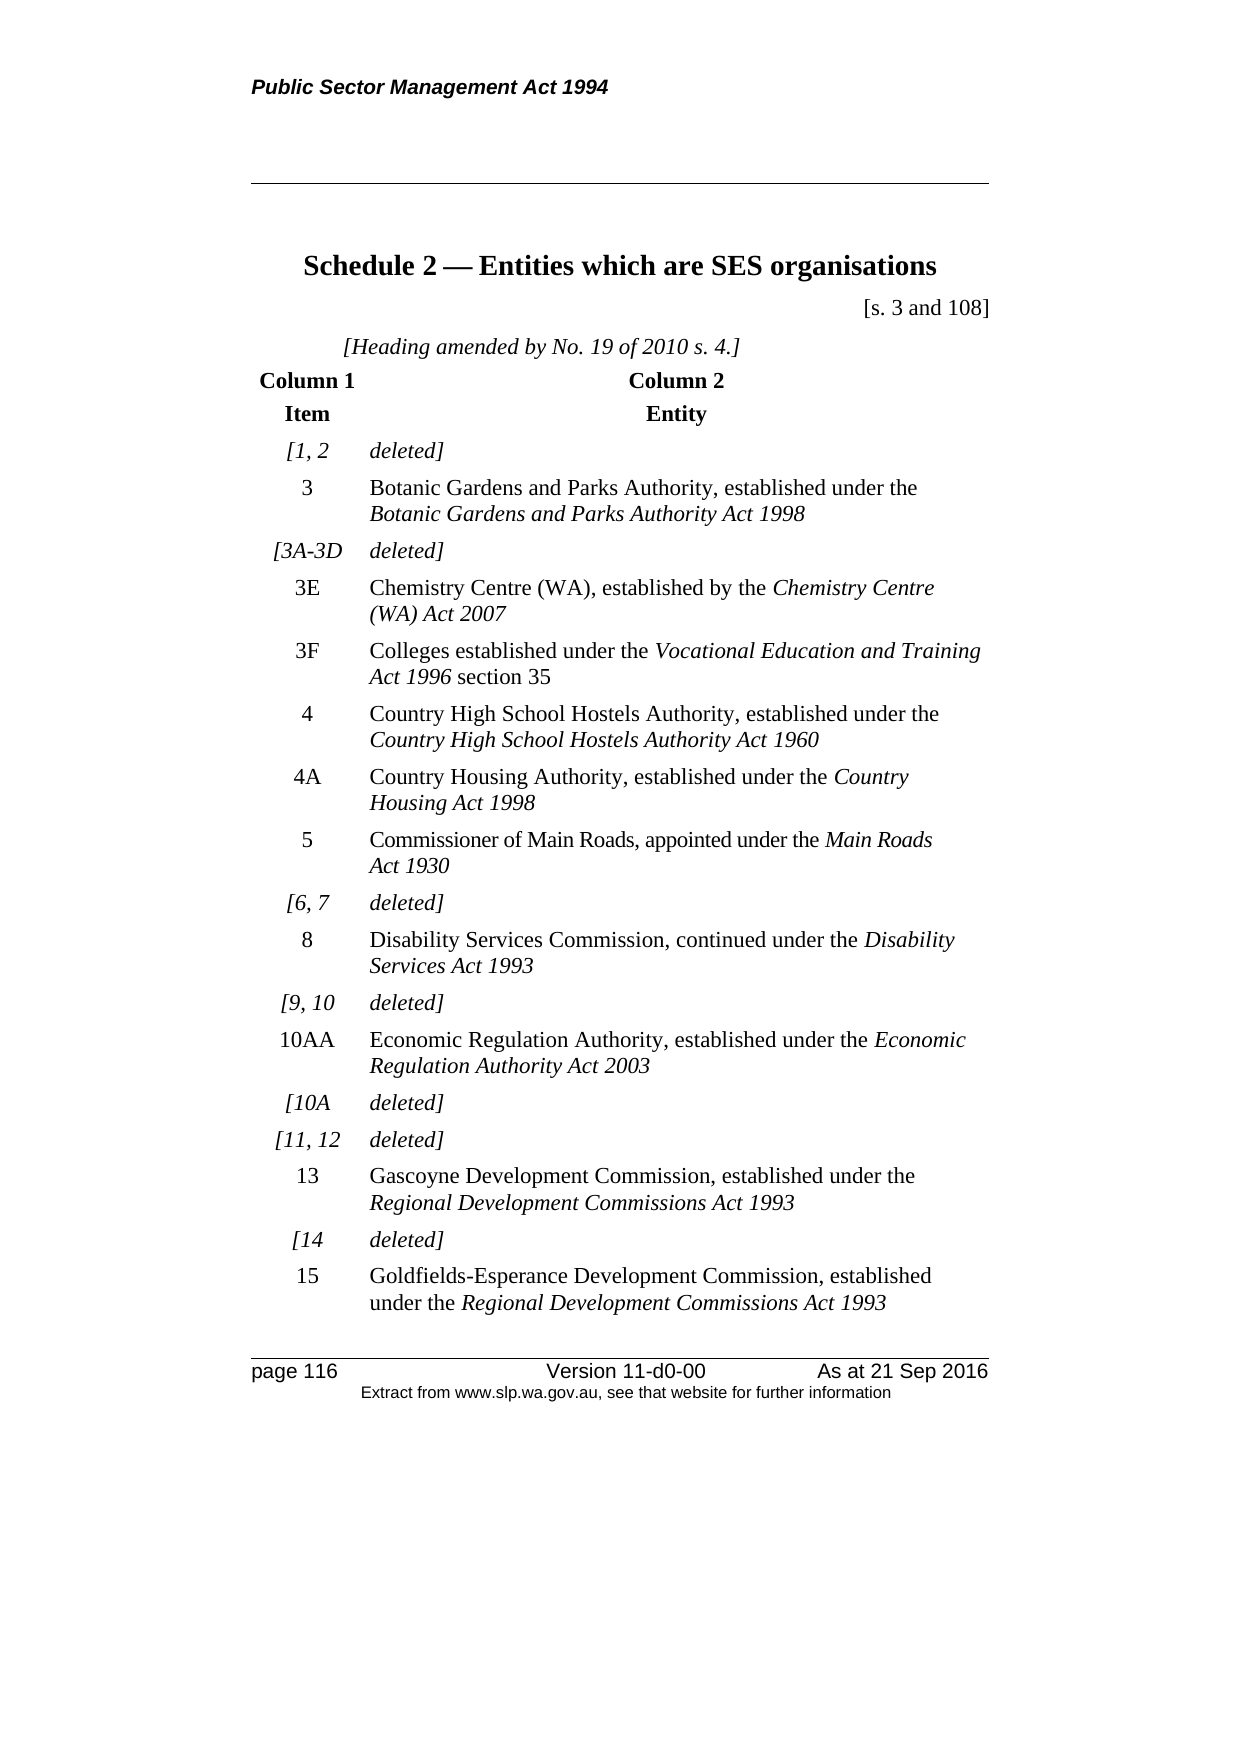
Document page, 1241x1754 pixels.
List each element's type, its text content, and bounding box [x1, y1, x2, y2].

table_cell 3 [251, 463, 363, 526]
table_cell Country High School Hostels Authority, established under the Hostels Authority Act 1960 [364, 690, 989, 753]
table_cell 3E [251, 563, 363, 626]
table_cell [3A-3D [251, 526, 363, 563]
table_cell 8 [251, 916, 363, 979]
table_cell Commissioner of Main Roads, appointed under the Main Roads Act 1930 [364, 816, 989, 879]
table_cell Country Housing Authority, established under the Country Housing Act 1998 [364, 753, 989, 816]
table_cell [11, 12 [251, 1115, 363, 1152]
table_cell Disability Services Commission, continued under the Disability Services Act 1993 [364, 916, 989, 979]
table_cell Botanic Gardens and Parks Authority, established under the Botanic Gardens and Parks Authority Act 1998 [364, 463, 989, 526]
table_cell [6, 7 [251, 879, 363, 916]
table_cell 4A [251, 753, 363, 816]
table_cell 4 [251, 690, 363, 753]
table_cell deleted] [364, 1115, 989, 1152]
subtitle [Heading amended by No. 19 of 2010 s. 4.] [251, 333, 989, 359]
table_header Column 1 Item [251, 359, 363, 427]
table_cell Gascoyne Development Commission, established under the Regional Development Commissions Act 1993 [364, 1152, 989, 1215]
table_cell [14 [251, 1215, 363, 1252]
text [s. 3 and 108] [251, 294, 989, 320]
table_cell deleted] [364, 1079, 989, 1115]
table_cell Economic Regulation Authority, established under the Economic Regulation Authority Act 2003 [364, 1016, 989, 1079]
table_cell deleted] [364, 526, 989, 563]
table_cell deleted] [364, 979, 989, 1016]
table_cell [9, 10 [251, 979, 363, 1016]
table_cell 15 [251, 1252, 363, 1315]
table_cell 5 [251, 816, 363, 879]
table_cell [10A [251, 1079, 363, 1115]
table_cell deleted] [364, 1215, 989, 1252]
subtitle Schedule 2 — Entities which are SES organisations [251, 248, 989, 282]
table_cell Goldfields-Esperance Development Commission, established under the Regional Development Commissions Act 1993 [364, 1252, 989, 1315]
table_cell deleted] [364, 879, 989, 916]
table_cell 3F [251, 626, 363, 689]
table_cell 10AA [251, 1016, 363, 1079]
table_cell deleted] [364, 427, 989, 463]
table_cell 13 [251, 1152, 363, 1215]
table_header Column 2 Entity [364, 359, 989, 427]
table_cell [1, 2 [251, 427, 363, 463]
table_cell Chemistry Centre (WA), established by the Chemistry Centre (WA) Act 2007 [364, 563, 989, 626]
table_cell Colleges established under the Vocational Education and Training Act 1996 section 35 [364, 626, 989, 689]
